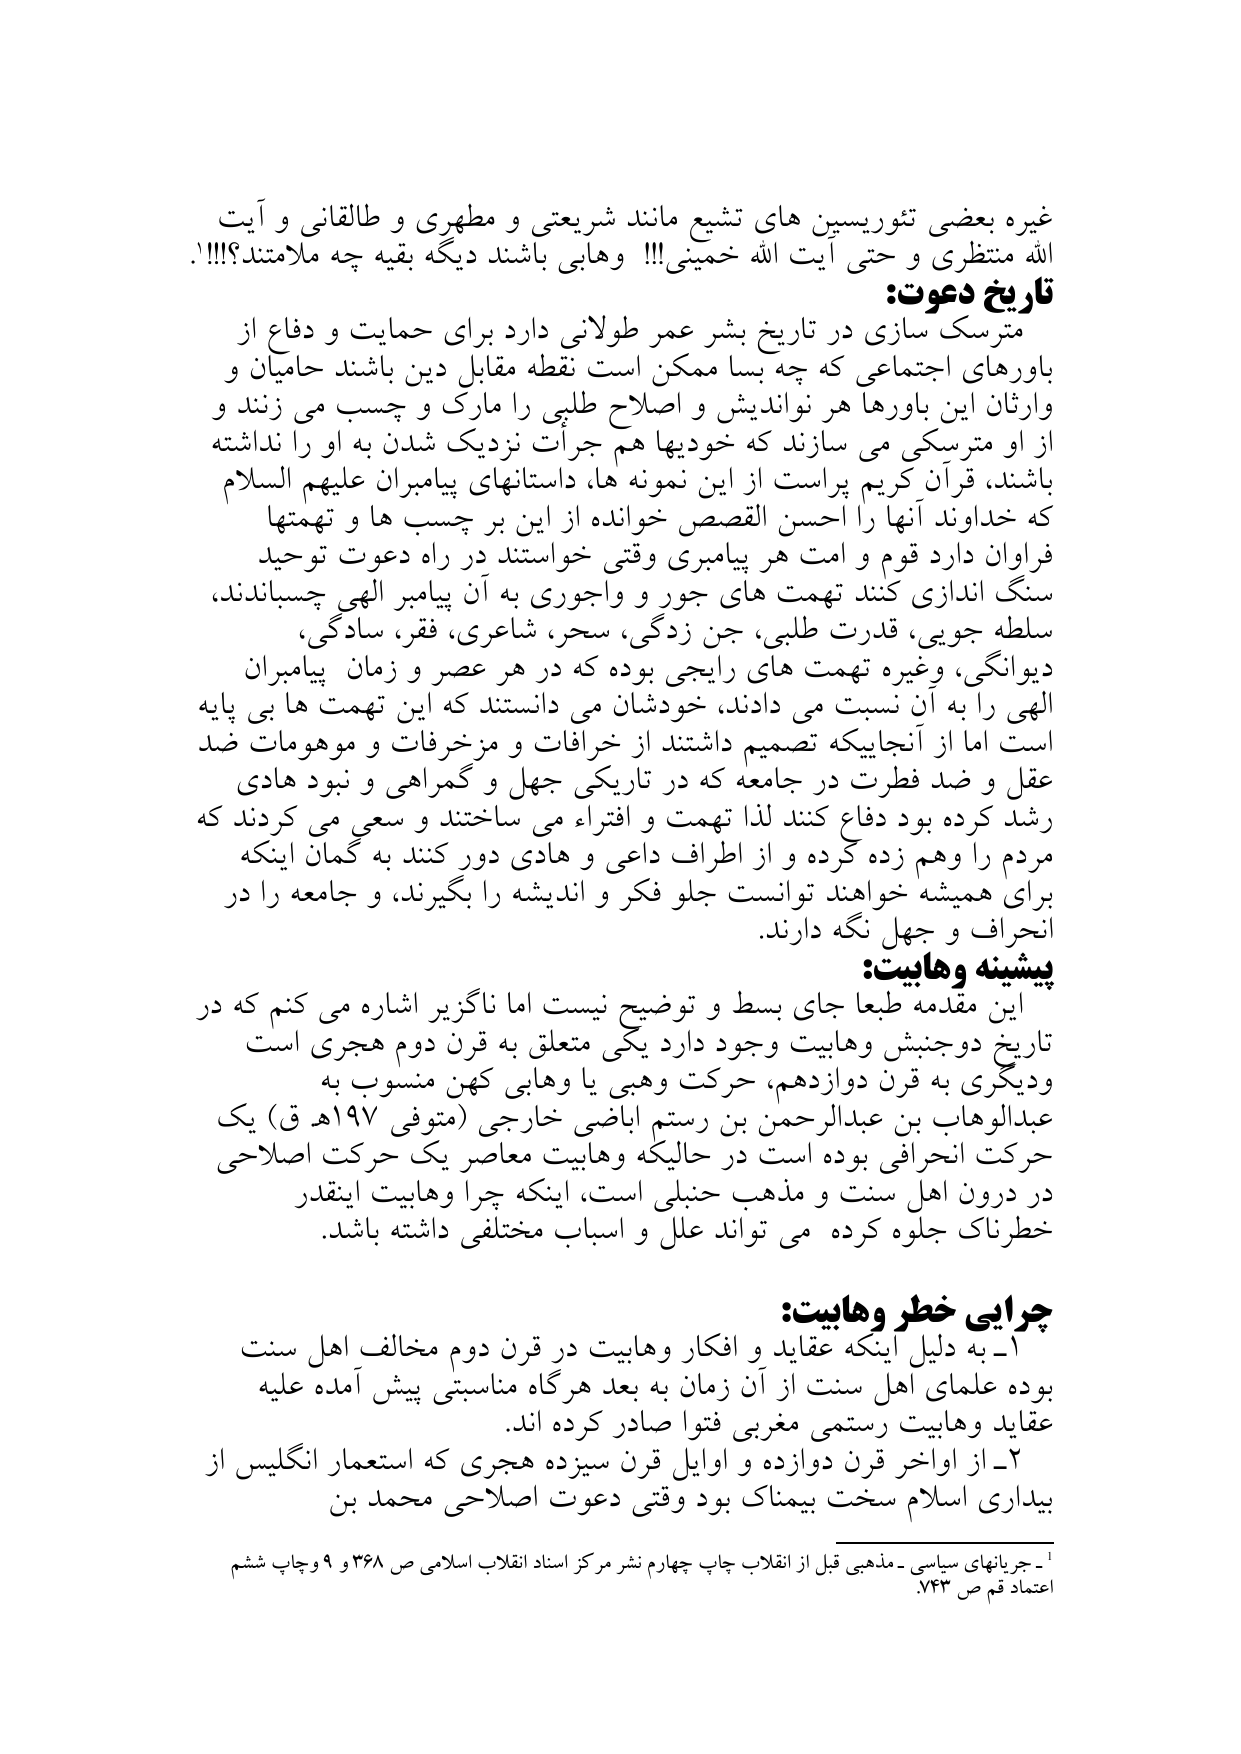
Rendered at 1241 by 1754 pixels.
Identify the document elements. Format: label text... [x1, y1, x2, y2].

text تاریخ دعوت: [187, 278, 1053, 316]
text 1ـ به دلیل اینکه عقاید و افکار وهابیت در قرن دوم مخالف اهل سنت بوده علمای اهل سنت از آن زمان به بعد هرگاه مناسبتی پیش آمده علیه عقاید وهابیت رستمی مغربی فتوا صادر کرده اند. [187, 1334, 1053, 1447]
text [187, 1447, 1053, 1522]
text چرایی خطر وهابیت: [187, 1297, 1053, 1334]
text پیشینه وهابیت: [187, 953, 1053, 991]
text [187, 203, 1053, 278]
text مترسک سازی در تاریخ بشر عمر طولانی دارد برای حمایت و دفاع از باورهای اجتماعی که چه بسا ممکن است نقطه مقابل دین باشند حامیان و وارثان این باورها هر نواندیش و اصلاح طلبی را مارک و چسب می زنند و از او مترسکی می سازند که خودیها هم جرأت نزدیک شدن به او را نداشته باشند، قرآن کریم پراست از این نمونه ها، داستانهای پیامبران علیهم السلام که خداوند آنها را احسن القصص خوانده از این بر چسب ها و تهمتها فراوان دارد قوم و امت هر پیامبری وقتی خواستند در راه دعوت توحید سنگ اندازی کنند تهمت های جور و واجوری به آن پیامبر الهی چسباندند، سلطه جویی، قدرت طلبی، جن زدگی، سحر، شاعری، فقر، سادگی، دیوانگی، وغیره تهمت های رایجی بوده که در هر عصر و زمان پیامبران الهی را به آن نسبت می دادند، خودشان می دانستند که این تهمت ها بی پایه است اما از آنجاییکه تصمیم داشتند از خرافات و مزخرفات و موهومات ضد عقل و ضد فطرت در جامعه که در تاریکی جهل و گمراهی و نبود هادی رشد کرده بود دفاع کنند لذا تهمت و افتراء می ساختند و سعی می کردند که مردم را وهم زده کرده و از اطراف داعی و هادی دور کنند به گمان اینکه برای همیشه خواهند توانست جلو فکر و اندیشه را بگیرند، و جامعه را در انحراف و جهل نگه دارند. [187, 316, 1053, 953]
text این مقدمه طبعا جای بسط و توضیح نیست اما ناگزیر اشاره می کنم که در تاریخ دوجنبش وهابیت وجود دارد یکی متعلق به قرن دوم هجری است ودیگری به قرن دوازدهم، حرکت وهبی یا وهابی کهن منسوب به عبدالوهاب بن عبدالرحمن بن رستم اباضی خارجی (متوفی 197ه‍. ق) یک حرکت انحرافی بوده است در حالیکه وهابیت معاصر یک حرکت اصلاحی در درون اهل سنت و مذهب حنبلی است، اینکه چرا وهابیت اینقدر خطرناک جلوه کرده می تواند علل و اسباب مختلفی داشته باشد. [187, 991, 1053, 1253]
